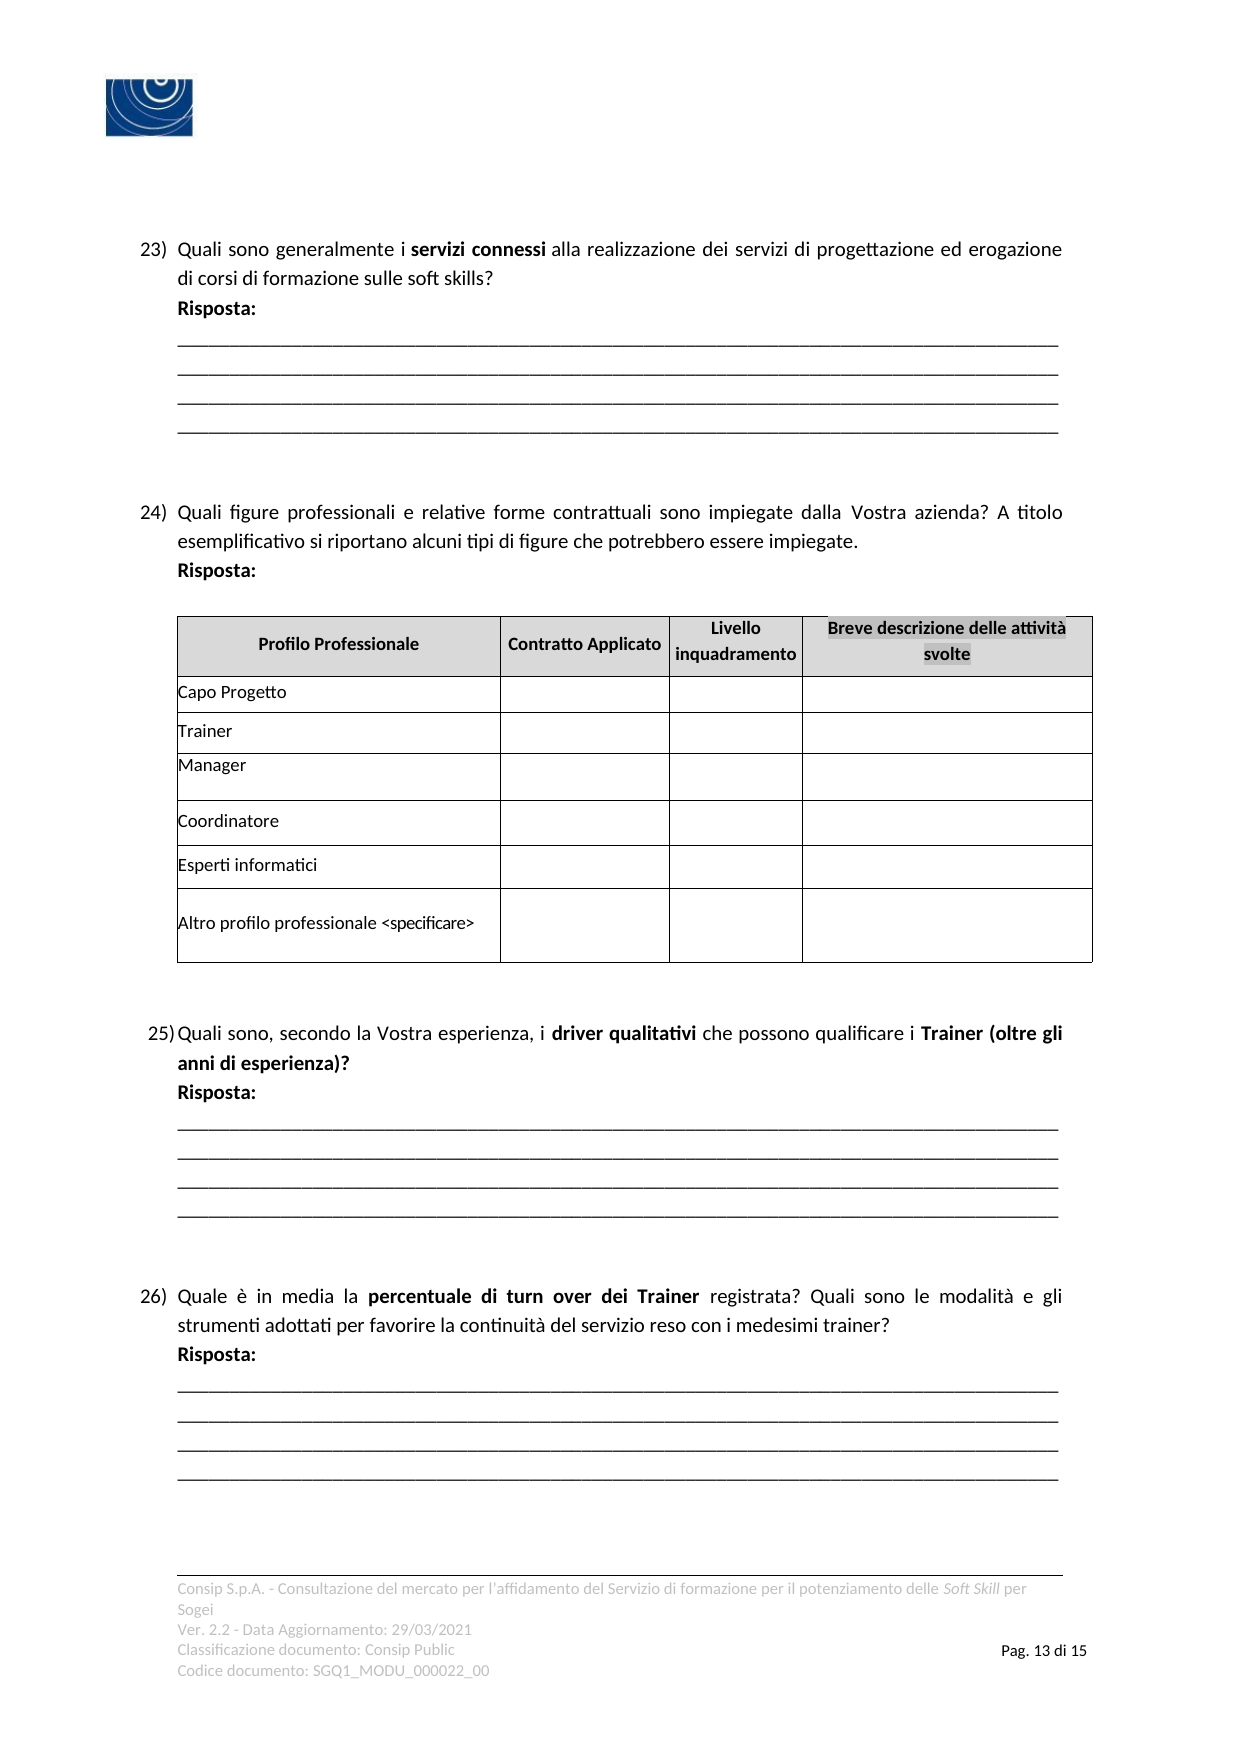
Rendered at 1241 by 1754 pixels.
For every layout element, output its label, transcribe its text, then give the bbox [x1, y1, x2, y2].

table_cell [670, 754, 802, 800]
table_cell [501, 889, 669, 962]
list Quali sono generalmente i servizi connessi alla realizzazione dei servizi di progettazione ed erogazione di corsi di formazione sulle soft skills? [140, 236, 1063, 291]
table_header Profilo Professionale [178, 617, 500, 676]
table_cell [803, 846, 1092, 887]
list Quali figure professionali e relative forme contrattuali sono impiegate dalla Vostra azienda? A titolo esemplificativo si riportano alcuni tipi di figure che potrebbero essere impiegate. [140, 499, 1063, 553]
text Risposta: [177, 557, 1063, 583]
table_cell [803, 889, 1092, 962]
list ____________________________________________________________________________________________________________________________________________________________________________________________________________________________________________________________________________________________________________________________________________________ [177, 1108, 1063, 1221]
table_cell Manager [178, 754, 500, 800]
list Quale è in media la percentuale di turn over dei Trainer registrata? Quali sono le modalità e gli strumenti adottati per favorire la continuità del servizio reso con i medesimi trainer? [140, 1283, 1063, 1338]
text Risposta: [177, 1341, 1063, 1367]
table_header Breve descrizione delle attività svolte [803, 617, 1092, 676]
picture [103, 73, 199, 141]
list Quali sono, secondo la Vostra esperienza, i driver qualitativi che possono qualificare i Trainer (oltre gli anni di esperienza)? [148, 1021, 1063, 1075]
text _____________________________________________________________________________________ [177, 1458, 1063, 1483]
table_cell Capo Progetto [178, 677, 500, 712]
table_cell Esperti informatici [178, 846, 500, 887]
table_header Livello inquadramento [670, 617, 802, 676]
table_cell [501, 846, 669, 887]
table_cell [670, 677, 802, 712]
table_cell [803, 677, 1092, 712]
table_cell [670, 889, 802, 962]
table_cell [501, 713, 669, 752]
table_cell [670, 713, 802, 752]
table_cell [803, 713, 1092, 752]
table_cell [501, 677, 669, 712]
table_cell Trainer [178, 713, 500, 752]
table_cell [501, 801, 669, 845]
table_cell [501, 754, 669, 800]
table_cell Altro profilo professionale <specificare> [178, 889, 500, 962]
table_cell Coordinatore [178, 801, 500, 845]
table_cell [803, 754, 1092, 800]
table_cell [803, 801, 1092, 845]
text Risposta: [177, 295, 1063, 320]
table_header Contratto Applicato [501, 617, 669, 676]
text _____________________________________________________________________________________ [177, 411, 1063, 437]
table_cell [670, 846, 802, 887]
text Risposta: [177, 1079, 1063, 1104]
table_cell [670, 801, 802, 845]
